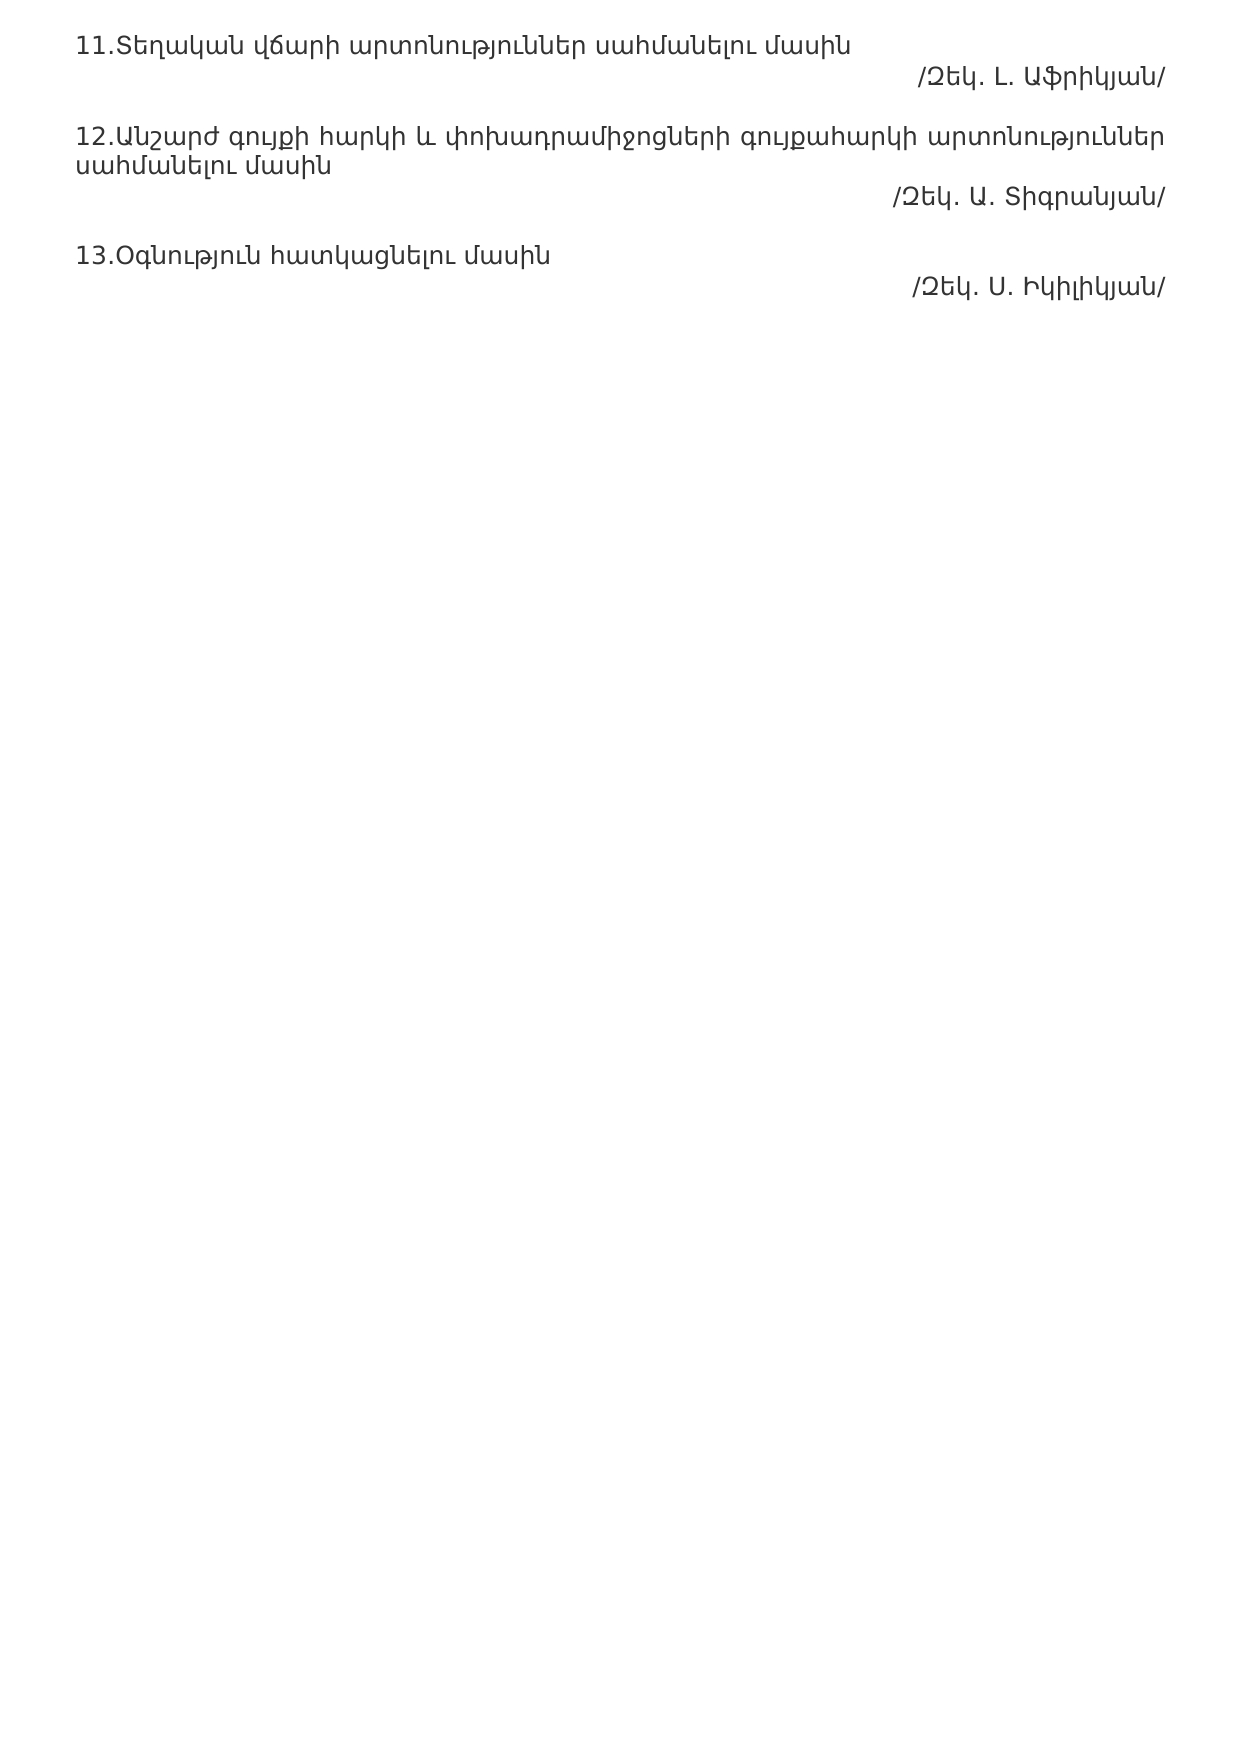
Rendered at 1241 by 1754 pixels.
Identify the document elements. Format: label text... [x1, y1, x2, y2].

text 13․Օգնություն հատկացնելու մասին [75, 240, 1165, 271]
text /Զեկ․ Ա․ Տիգրանյան/ [75, 180, 1165, 211]
text 12․Անշարժ գույքի հարկի և փոխադրամիջոցների գույքահարկի արտոնություններ սահմանելու մասին [75, 120, 1165, 180]
text 11․Տեղական վճարի արտոնություններ սահմանելու մասին [75, 29, 1165, 60]
text /Զեկ․ Ս․ Իկիլիկյան/ [75, 271, 1165, 301]
text /Զեկ․ Լ․ Աֆրիկյան/ [75, 60, 1165, 91]
